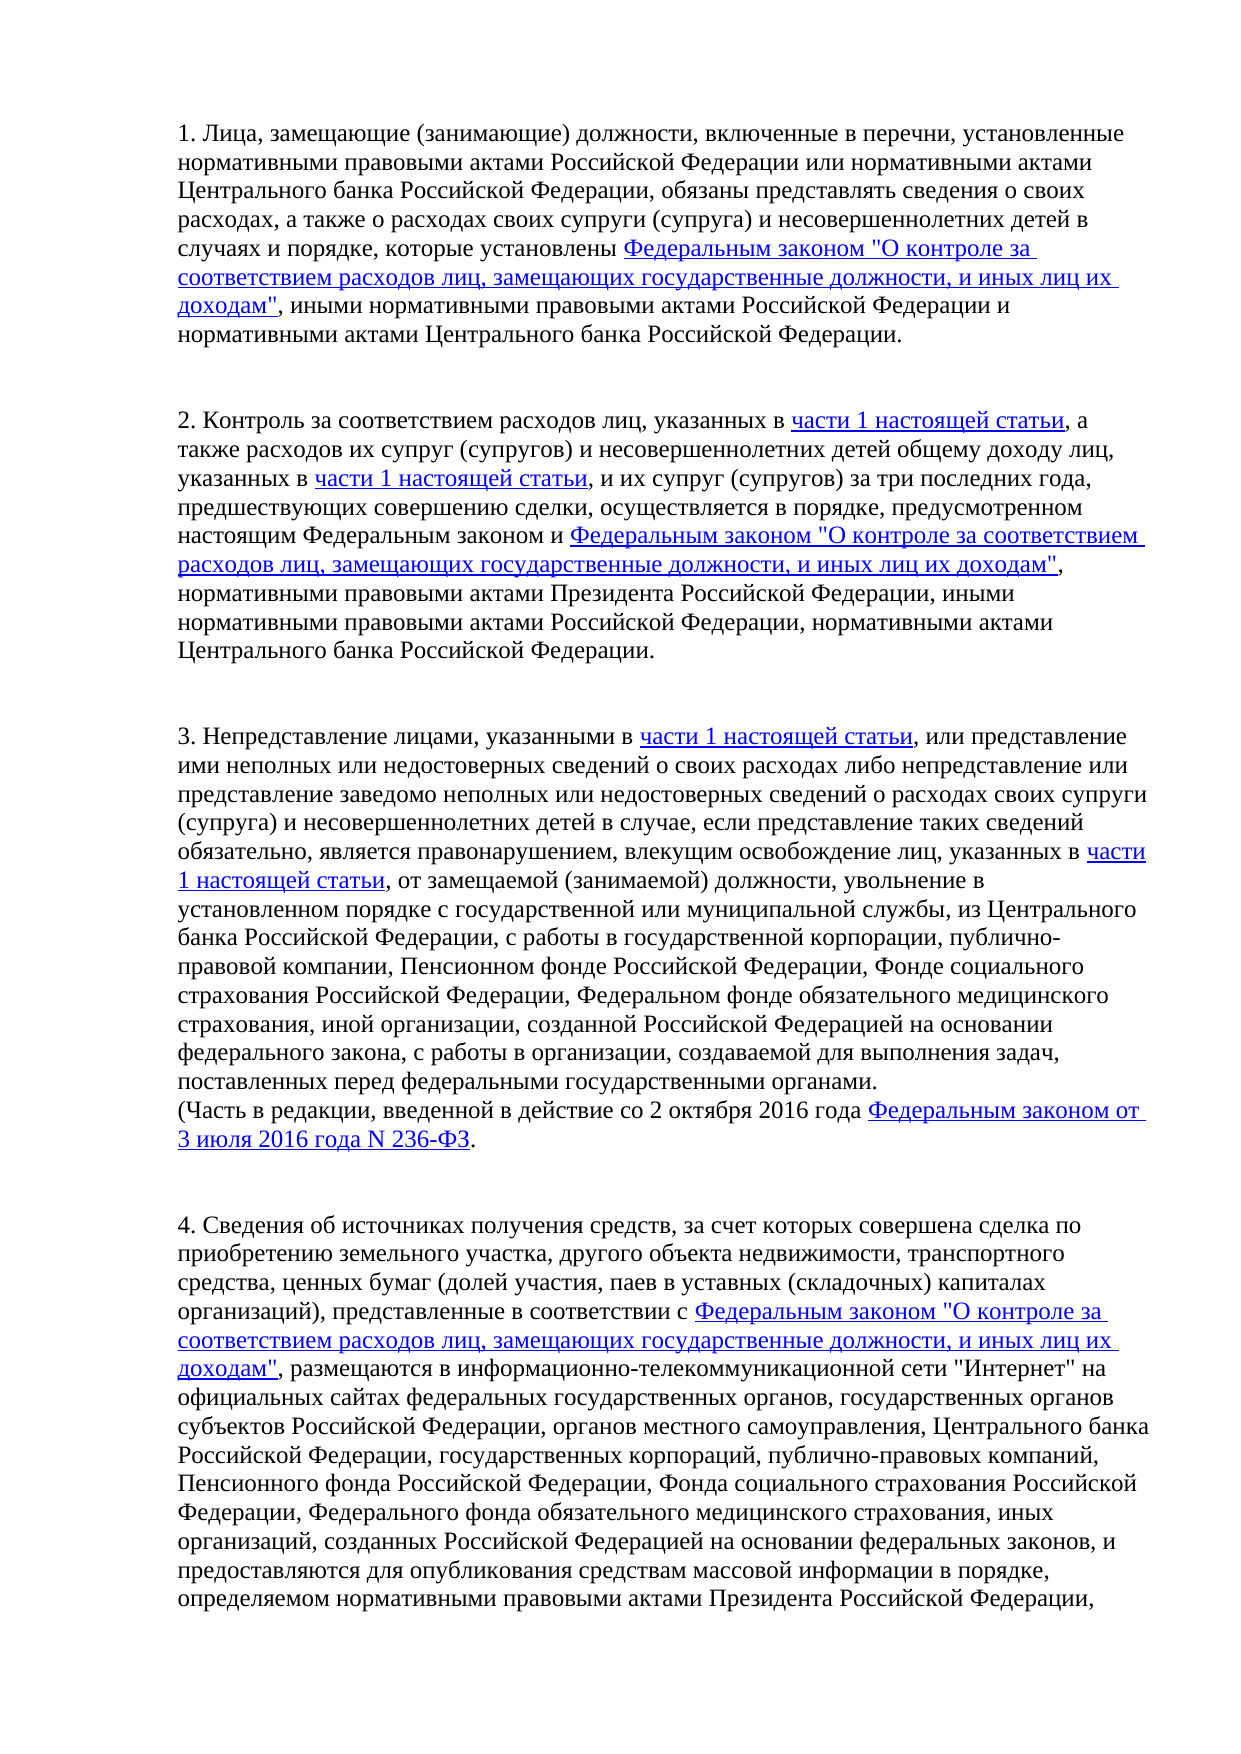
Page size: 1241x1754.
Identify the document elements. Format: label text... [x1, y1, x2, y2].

text 1. Лица, замещающие (занимающие) должности, включенные в перечни, установленные нормативными правовыми актами Российской Федерации или нормативными актами Центрального банка Российской Федерации, обязаны представлять сведения о своих расходах, а также о расходах своих супруги (супруга) и несовершеннолетних детей в случаях и порядке, которые установлены Федеральным законом "О контроле за соответствием расходов лиц, замещающих государственные должности, и иных лиц их доходам", иными нормативными правовыми актами Российской Федерации и нормативными актами Центрального банка Российской Федерации. [177, 118, 1152, 376]
text 2. Контроль за соответствием расходов лиц, указанных в части 1 настоящей статьи, а также расходов их супруг (супругов) и несовершеннолетних детей общему доходу лиц, указанных в части 1 настоящей статьи, и их супруг (супругов) за три последних года, предшествующих совершению сделки, осуществляется в порядке, предусмотренном настоящим Федеральным законом и Федеральным законом "О контроле за соответствием расходов лиц, замещающих государственные должности, и иных лиц их доходам", нормативными правовыми актами Президента Российской Федерации, иными нормативными правовыми актами Российской Федерации, нормативными актами Центрального банка Российской Федерации. [177, 405, 1152, 692]
text 3. Непредставление лицами, указанными в части 1 настоящей статьи, или представление ими неполных или недостоверных сведений о своих расходах либо непредставление или представление заведомо неполных или недостоверных сведений о расходах своих супруги (супруга) и несовершеннолетних детей в случае, если представление таких сведений обязательно, является правонарушением, влекущим освобождение лиц, указанных в части 1 настоящей статьи, от замещаемой (занимаемой) должности, увольнение в установленном порядке с государственной или муниципальной службы, из Центрального банка Российской Федерации, с работы в государственной корпорации, публично-правовой компании, Пенсионном фонде Российской Федерации, Фонде социального страхования Российской Федерации, Федеральном фонде обязательного медицинского страхования, иной организации, созданной Российской Федерацией на основании федерального закона, с работы в организации, создаваемой для выполнения задач, поставленных перед федеральными государственными органами. (Часть в редакции, введенной в действие со 2 октября 2016 года Федеральным законом от 3 июля 2016 года N 236-ФЗ. [177, 721, 1152, 1181]
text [177, 1210, 1152, 1612]
